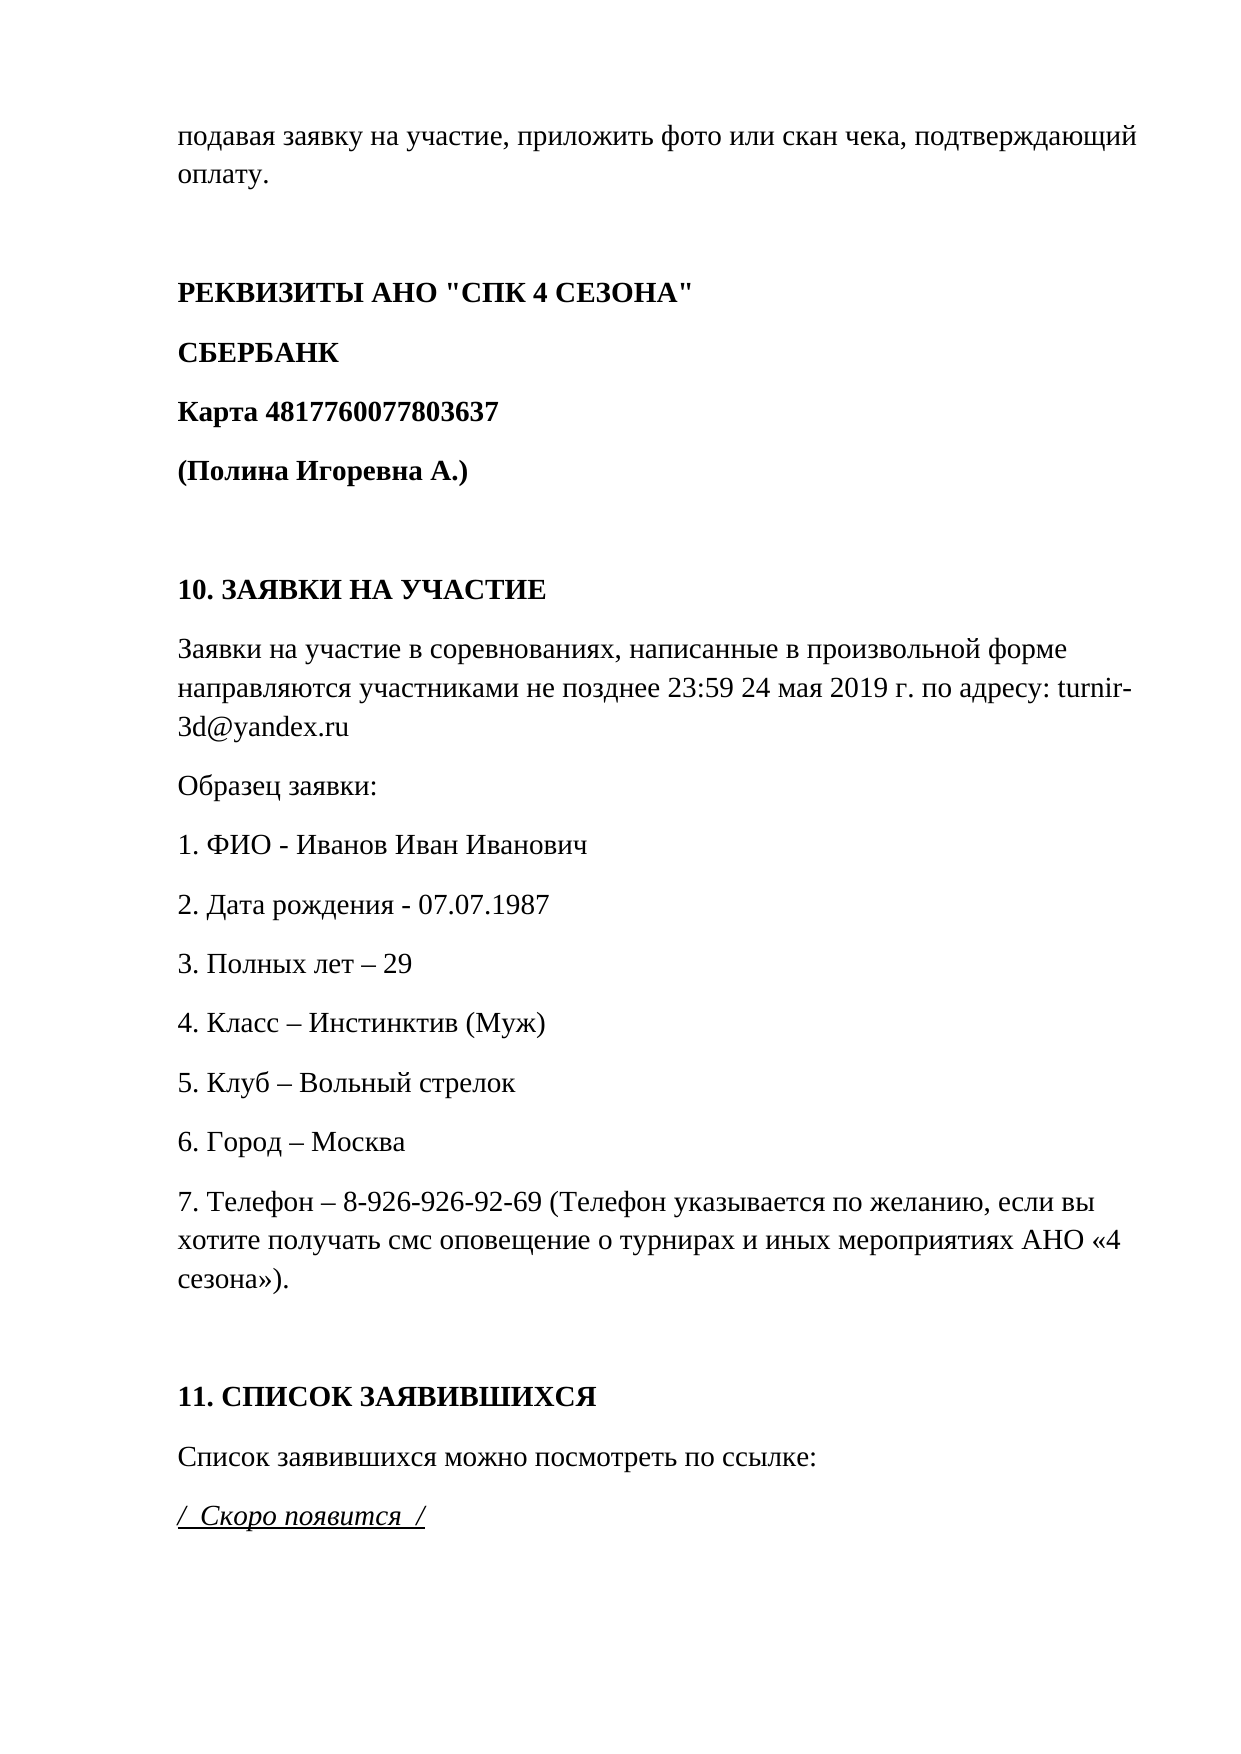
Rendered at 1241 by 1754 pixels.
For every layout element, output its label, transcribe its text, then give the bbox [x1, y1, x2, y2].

text / Скоро появится / [177, 1498, 1152, 1532]
text 10. ЗАЯВКИ НА УЧАСТИЕ [177, 572, 1152, 606]
text 1. ФИО - Иванов Иван Иванович [177, 827, 1152, 861]
text 2. Дата рождения - 07.07.1987 [177, 887, 1152, 920]
text 4. Класс – Инстинктив (Муж) [177, 1006, 1152, 1039]
text 5. Клуб – Вольный стрелок [177, 1065, 1152, 1098]
text Карта 4817760077803637 [177, 394, 1152, 428]
text 6. Город – Москва [177, 1124, 1152, 1158]
text 11. СПИСОК ЗАЯВИВШИХСЯ [177, 1379, 1152, 1413]
text Образец заявки: [177, 768, 1152, 802]
text СБЕРБАНК [177, 335, 1152, 368]
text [177, 118, 1152, 190]
text (Полина Игоревна А.) [177, 453, 1152, 487]
text РЕКВИЗИТЫ АНО "СПК 4 СЕЗОНА" [177, 275, 1152, 309]
text Заявки на участие в соревнованиях, написанные в произвольной форме направляются участниками не позднее 23:59 24 мая 2019 г. по адресу: turnir-3d@yandex.ru [177, 632, 1152, 742]
text 3. Полных лет – 29 [177, 946, 1152, 980]
text Список заявившихся можно посмотреть по ссылке: [177, 1439, 1152, 1472]
text 7. Телефон – 8-926-926-92-69 (Телефон указывается по желанию, если вы хотите получать смс оповещение о турнирах и иных мероприятиях АНО «4 сезона»). [177, 1184, 1152, 1294]
